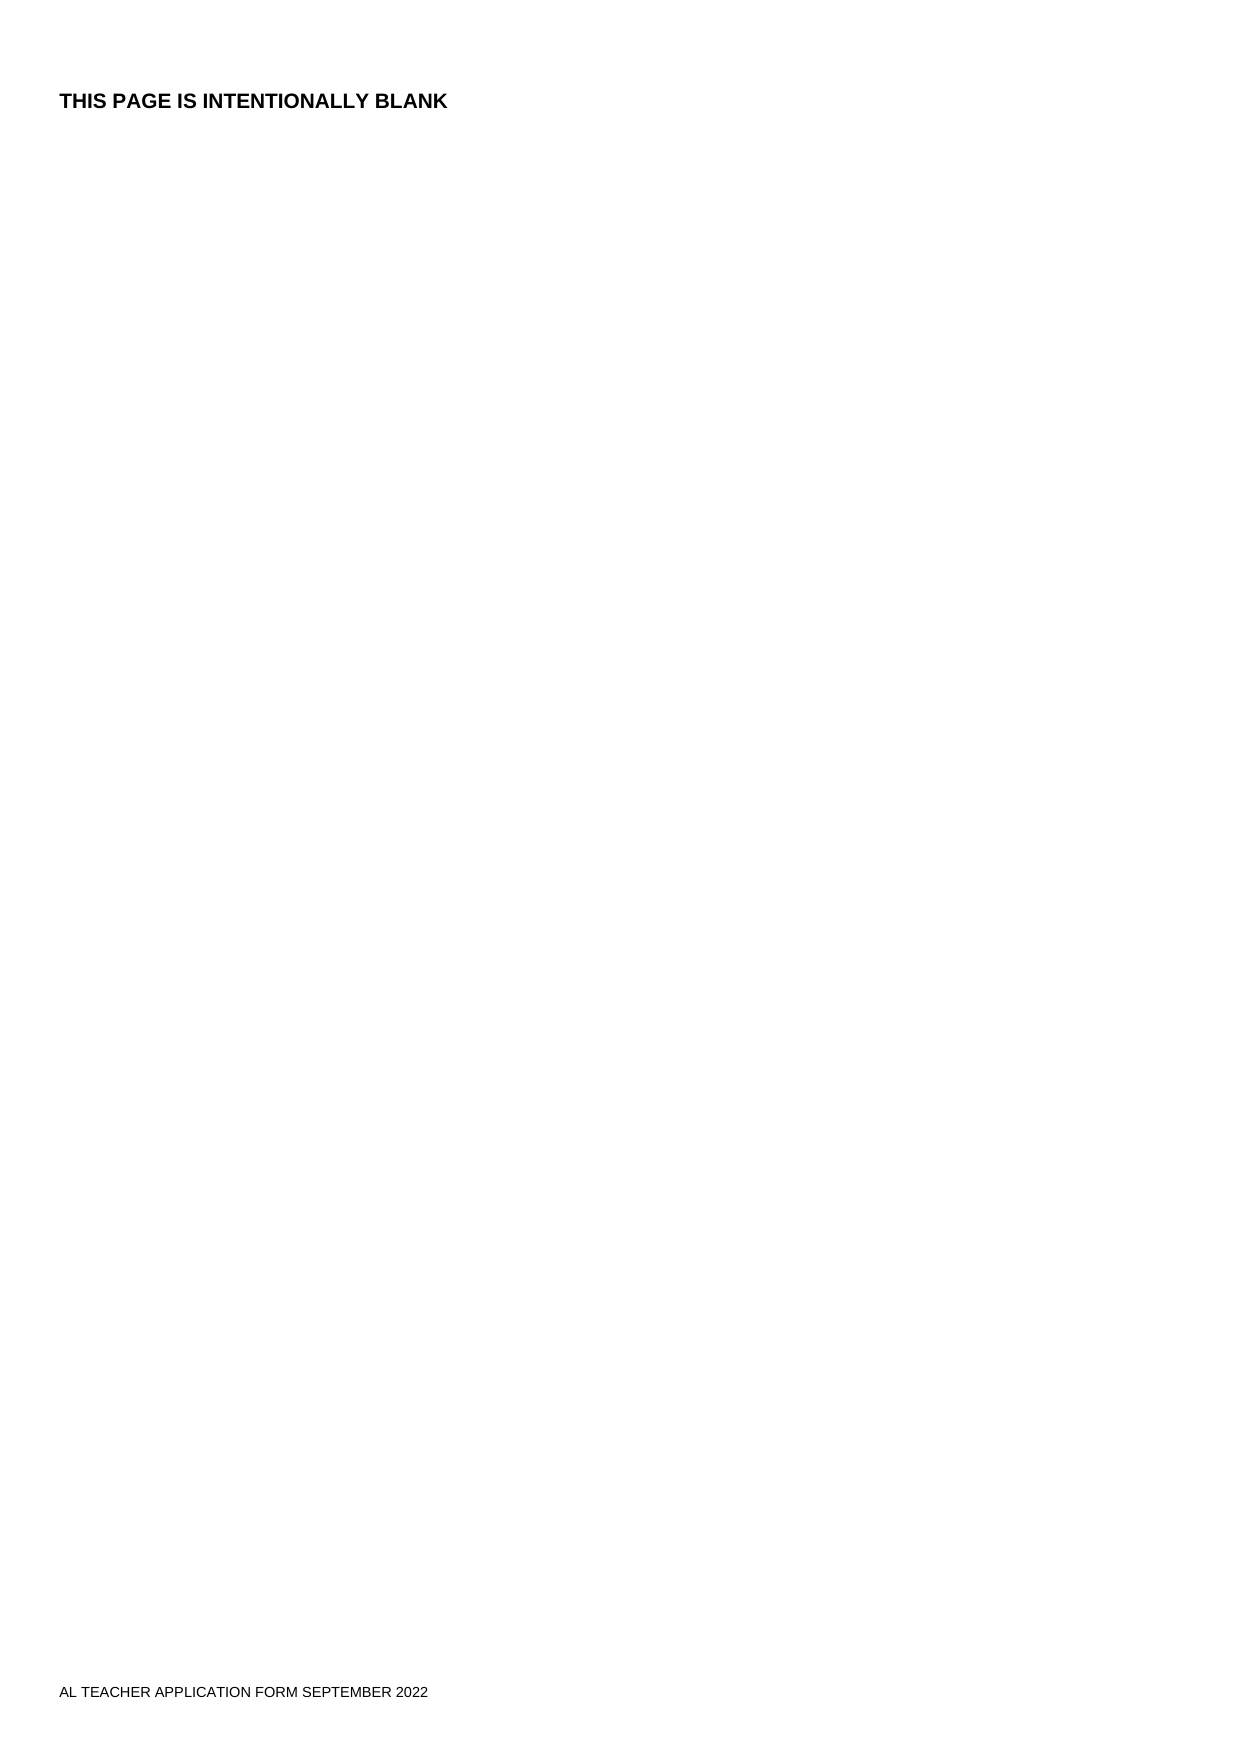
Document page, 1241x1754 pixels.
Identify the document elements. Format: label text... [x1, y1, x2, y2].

text THIS PAGE IS INTENTIONALLY BLANK [59, 89, 1181, 113]
